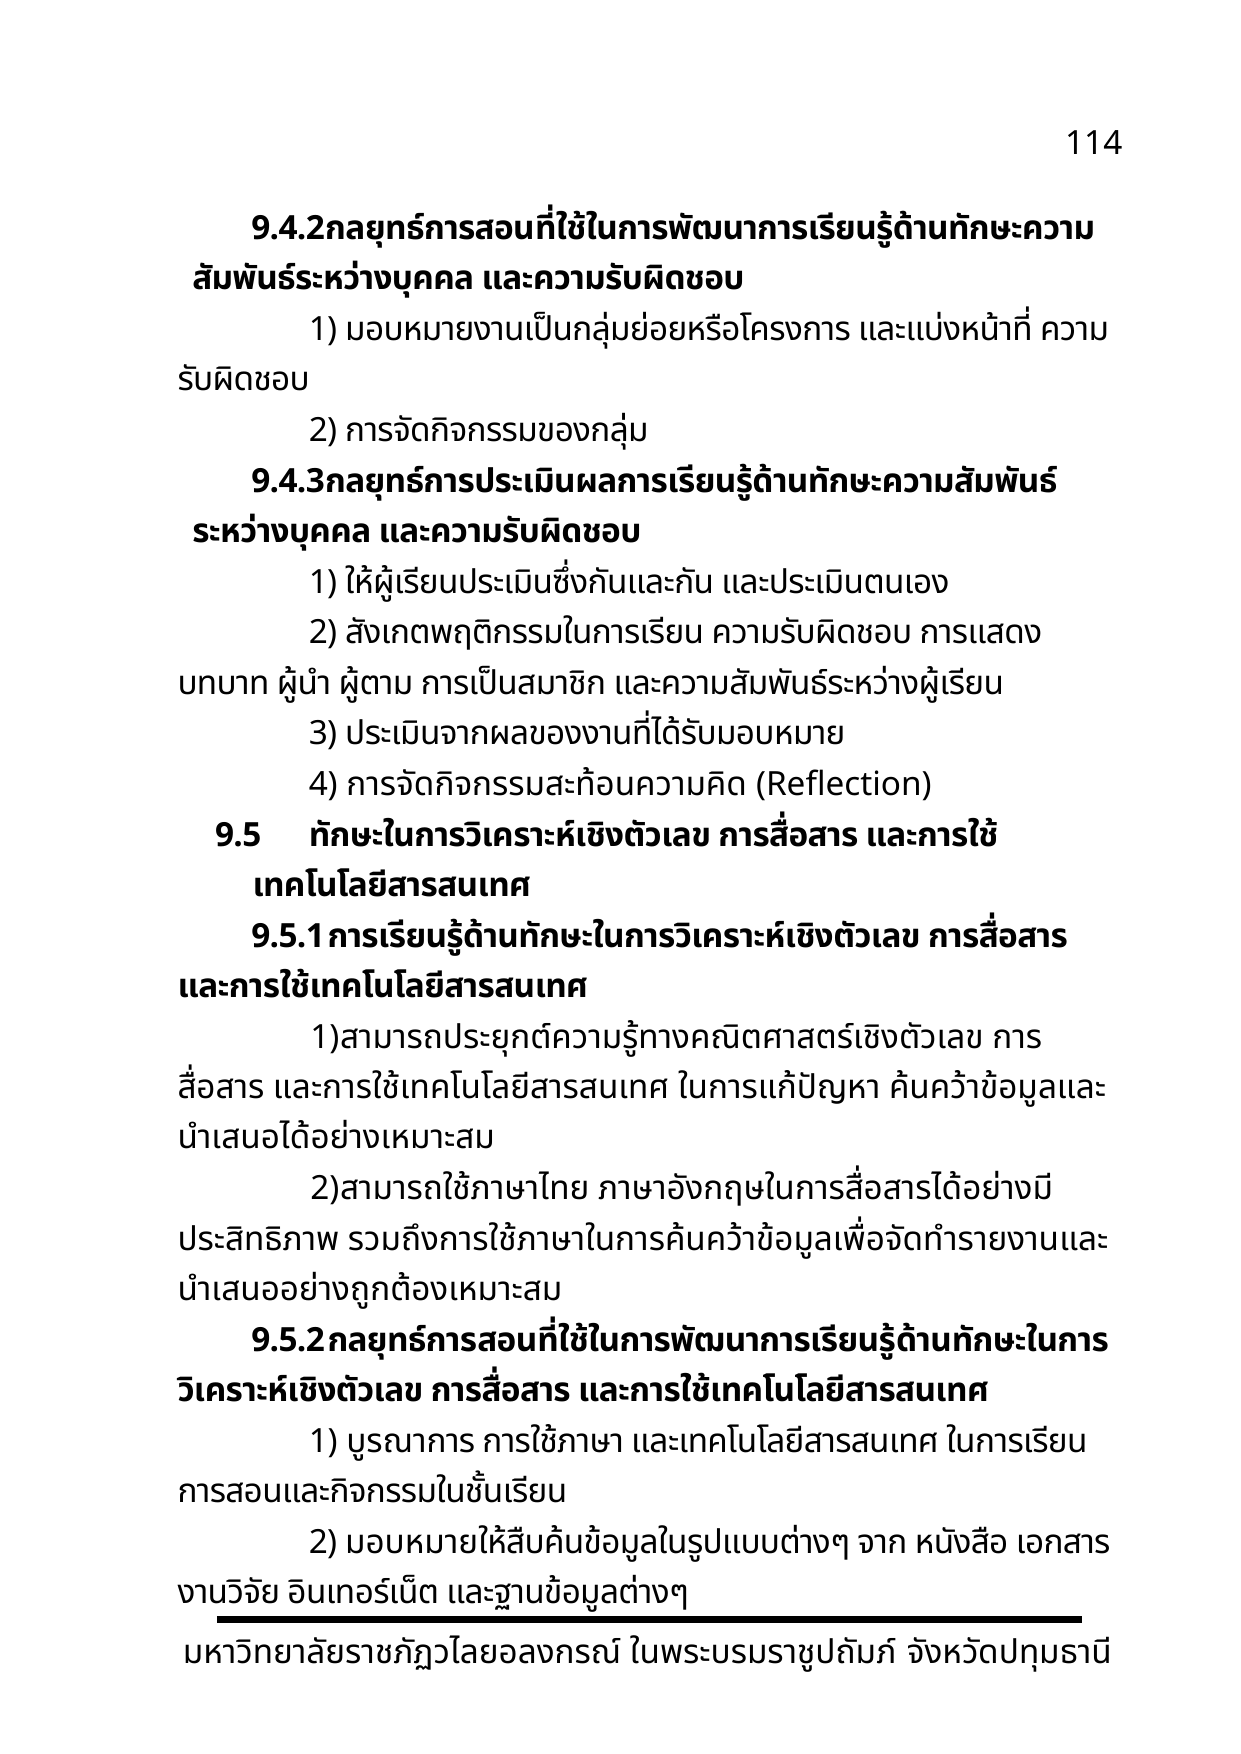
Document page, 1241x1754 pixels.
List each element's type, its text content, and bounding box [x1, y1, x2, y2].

text 3) ประเมินจากผลของงานที่ได้รับมอบหมาย [177, 709, 1122, 760]
text 2) สังเกตพฤติกรรมในการเรียน ความรับผิดชอบ การแสดงบทบาท ผู้นำ ผู้ตาม การเป็นสมาชิก และความสัมพันธ์ระหว่างผู้เรียน [177, 608, 1122, 709]
text 2) มอบหมายให้สืบค้นข้อมูลในรูปแบบต่างๆ จาก หนังสือ เอกสาร งานวิจัย อินเทอร์เน็ต และฐานข้อมูลต่างๆ [177, 1518, 1122, 1619]
list สามารถใช้ภาษาไทย ภาษาอังกฤษในการสื่อสารได้อย่างมีประสิทธิภาพ รวมถึงการใช้ภาษาในการค้นคว้าข้อมูลเพื่อจัดทำรายงานและนำเสนออย่างถูกต้องเหมาะสม [177, 1164, 1122, 1316]
list การเรียนรู้ด้านทักษะในการวิเคราะห์เชิงตัวเลข การสื่อสาร และการใช้เทคโนโลยีสารสนเทศ [177, 911, 1122, 1012]
list กลยุทธ์การประเมินผลการเรียนรู้ด้านทักษะความสัมพันธ์ระหว่างบุคคล และความรับผิดชอบ [192, 456, 1122, 557]
list กลยุทธ์การสอนที่ใช้ในการพัฒนาการเรียนรู้ด้านทักษะในการวิเคราะห์เชิงตัวเลข การสื่อสาร และการใช้เทคโนโลยีสารสนเทศ [177, 1316, 1122, 1417]
list กลยุทธ์การสอนที่ใช้ในการพัฒนาการเรียนรู้ด้านทักษะความสัมพันธ์ระหว่างบุคคล และความรับผิดชอบ [192, 204, 1122, 305]
text 1) มอบหมายงานเป็นกลุ่มย่อยหรือโครงการ และแบ่งหน้าที่ ความรับผิดชอบ [177, 305, 1122, 406]
list สามารถประยุกต์ความรู้ทางคณิตศาสตร์เชิงตัวเลข การสื่อสาร และการใช้เทคโนโลยีสารสนเทศ ในการแก้ปัญหา ค้นคว้าข้อมูลและนำเสนอได้อย่างเหมาะสม [177, 1012, 1122, 1164]
text 2) การจัดกิจกรรมของกลุ่ม [177, 406, 1122, 456]
text 4) การจัดกิจกรรมสะท้อนความคิด (Reflection) [177, 760, 1122, 810]
text 1) ให้ผู้เรียนประเมินซึ่งกันและกัน และประเมินตนเอง [177, 557, 1122, 608]
text 1) บูรณาการ การใช้ภาษา และเทคโนโลยีสารสนเทศ ในการเรียนการสอนและกิจกรรมในชั้นเรียน [177, 1417, 1122, 1518]
list ทักษะในการวิเคราะห์เชิงตัวเลข การสื่อสาร และการใช้เทคโนโลยีสารสนเทศ [215, 810, 1122, 911]
